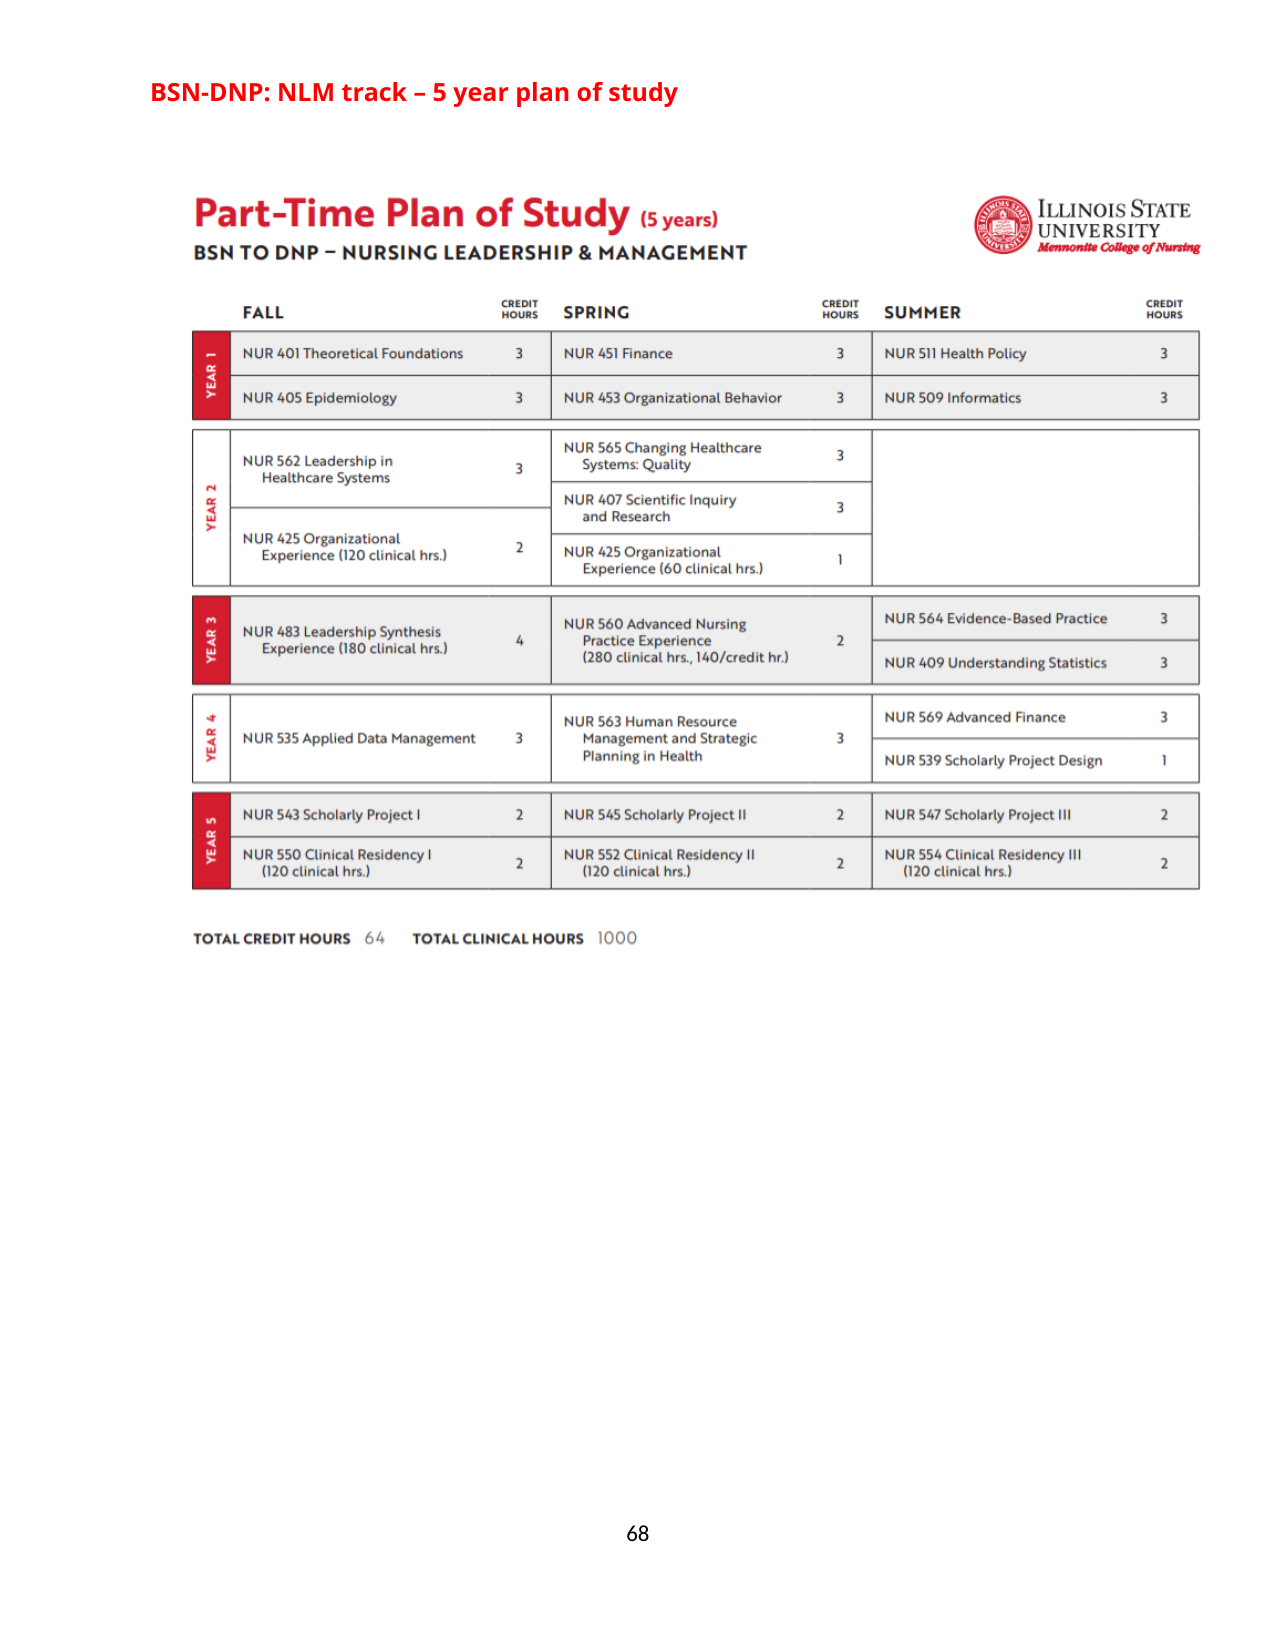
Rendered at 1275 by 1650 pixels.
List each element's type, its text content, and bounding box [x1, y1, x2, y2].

subtitle BSN-DNP: NLM track – 5 year plan of study [150, 75, 1125, 109]
picture [150, 156, 1232, 981]
